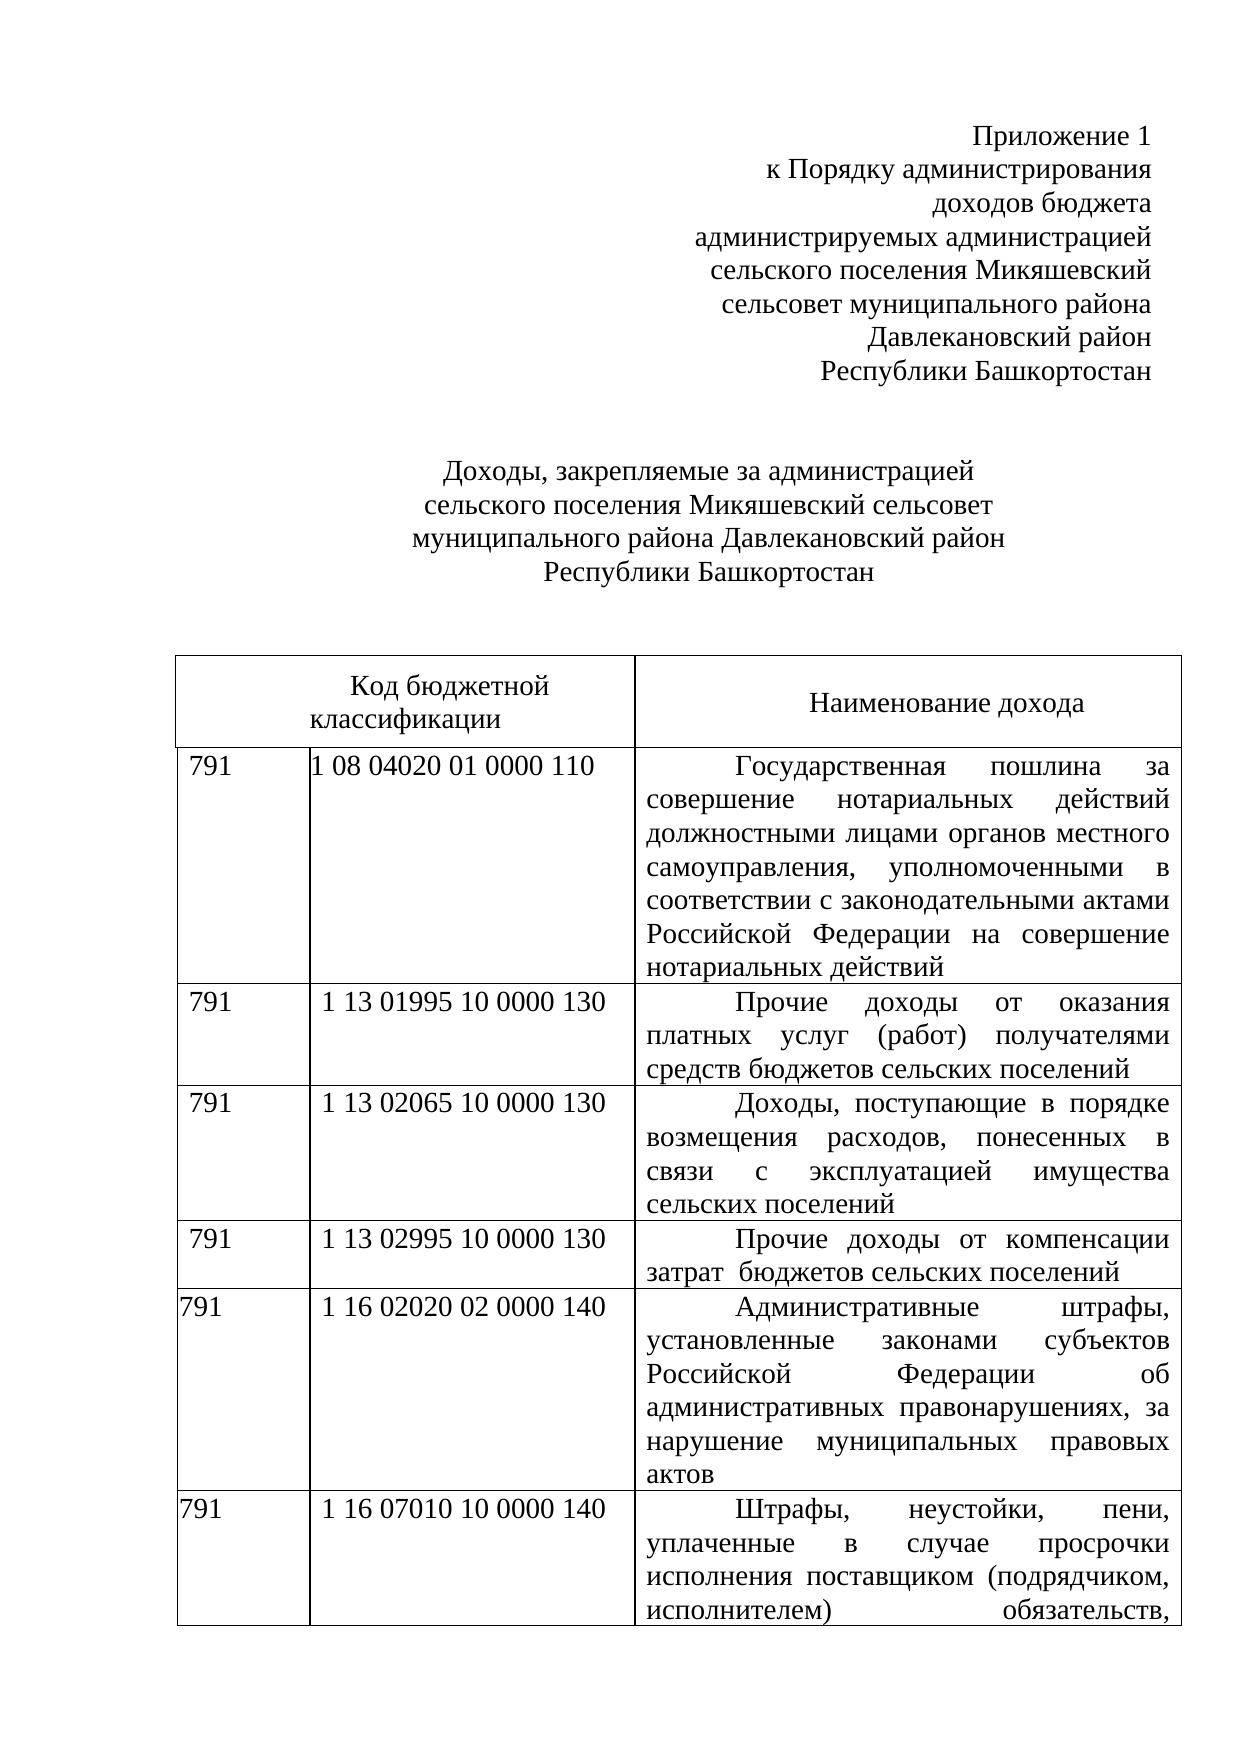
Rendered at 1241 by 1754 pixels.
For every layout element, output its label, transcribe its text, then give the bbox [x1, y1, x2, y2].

table_cell 791 [178, 1491, 309, 1625]
text сельсовет муниципального района [177, 286, 1152, 319]
text Республики Башкортостан [177, 554, 1152, 588]
table_header Код бюджетной классификации [176, 656, 634, 747]
table_cell Прочие доходы от оказания платных услуг (работ) получателями средств бюджетов сельских поселений [636, 984, 1181, 1084]
table_cell 791 [178, 748, 309, 983]
text администрируемых администрацией [177, 219, 1152, 252]
table_cell Государственная пошлина за совершение нотариальных действий должностными лицами органов местного самоуправления, уполномоченными в соответствии с законодательными актами Российской Федерации на совершение нотариальных действий [636, 748, 1181, 983]
table_cell 1 16 02020 02 0000 140 [311, 1289, 634, 1490]
table_header Наименование дохода [636, 656, 1181, 747]
table_cell 1 13 01995 10 0000 130 [311, 984, 634, 1084]
table_cell 1 13 02065 10 0000 130 [311, 1086, 634, 1220]
table_cell 1 08 04020 01 0000 110 [311, 748, 634, 983]
table_cell Прочие доходы от компенсации затрат бюджетов сельских поселений [636, 1221, 1181, 1288]
table_cell Доходы, поступающие в порядке возмещения расходов, понесенных в связи с эксплуатацией имущества сельских поселений [636, 1086, 1181, 1220]
text доходов бюджета [177, 185, 1152, 219]
text сельского поселения Микяшевский [177, 252, 1152, 286]
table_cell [636, 1491, 1181, 1625]
text Республики Башкортостан [177, 353, 1152, 386]
text Давлекановский район [177, 319, 1152, 353]
table_cell 791 [178, 984, 309, 1084]
text Приложение 1 [177, 118, 1152, 152]
table_cell 1 13 02995 10 0000 130 [311, 1221, 634, 1288]
text Доходы, закрепляемые за администрацией [177, 453, 1152, 487]
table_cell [311, 1491, 634, 1625]
table_cell 791 [178, 1289, 309, 1490]
text муниципального района Давлекановский район [177, 521, 1152, 554]
table_cell 791 [178, 1086, 309, 1220]
table_cell Административные штрафы, установленные законами субъектов Российской Федерации об административных правонарушениях, за нарушение муниципальных правовых актов [636, 1289, 1181, 1490]
text к Порядку администрирования [177, 152, 1152, 185]
table_cell 791 [178, 1221, 309, 1288]
text сельского поселения Микяшевский сельсовет [177, 487, 1152, 521]
